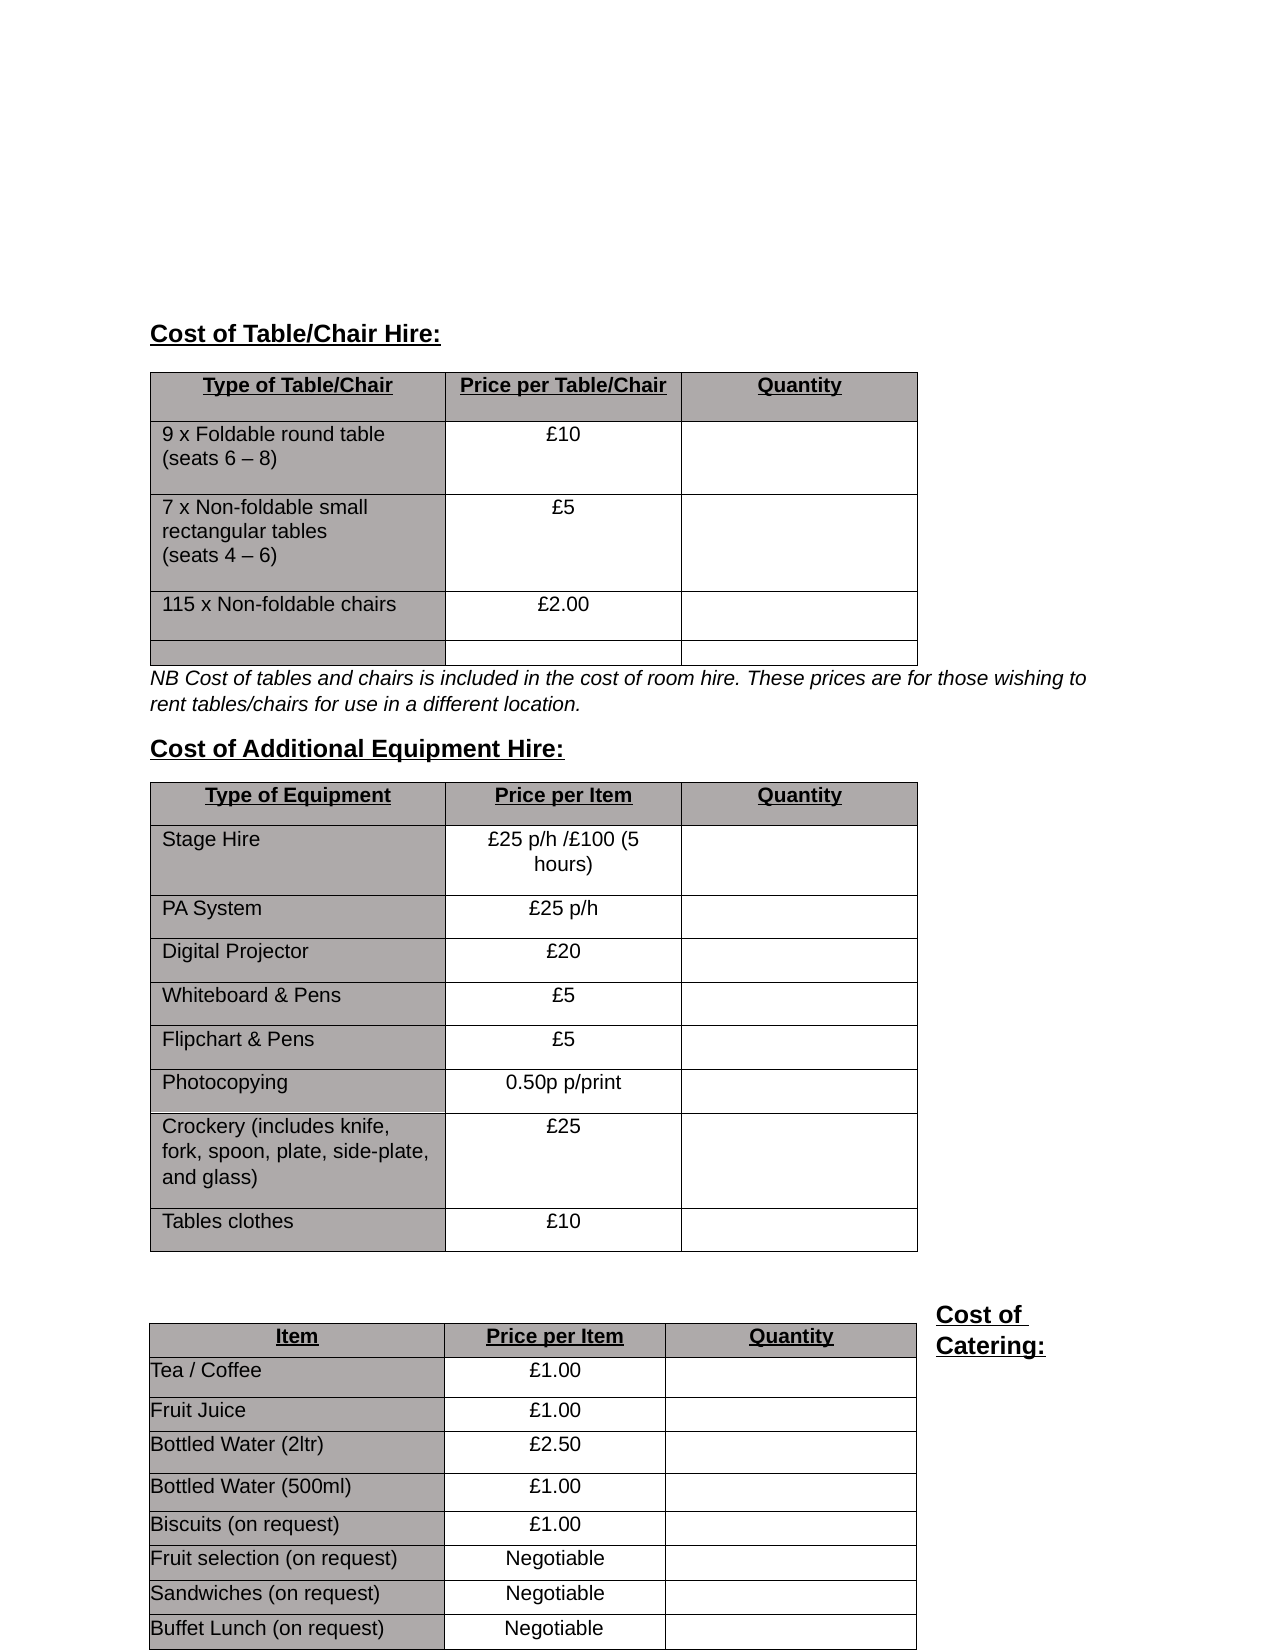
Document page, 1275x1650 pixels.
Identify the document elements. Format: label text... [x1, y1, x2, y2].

table_cell [666, 1512, 916, 1545]
table_cell Digital Projector [151, 939, 445, 982]
table_cell 0.50p p/print [446, 1070, 681, 1112]
table_header Price per Item [445, 1324, 665, 1357]
table_cell Negotiable [445, 1546, 665, 1580]
table_cell Negotiable [445, 1581, 665, 1614]
table_cell Buffet Lunch (on request) [150, 1615, 444, 1649]
table_cell [682, 1209, 917, 1251]
table_cell £25 p/h [446, 896, 681, 938]
table_cell £1.00 [445, 1358, 665, 1397]
table_cell £1.00 [445, 1398, 665, 1431]
table_cell [666, 1358, 916, 1397]
table_cell [666, 1546, 916, 1580]
table_cell [682, 641, 917, 665]
table_cell £1.00 [445, 1474, 665, 1511]
text Cost of Table/Chair Hire: [150, 319, 1125, 348]
table_cell £10 [446, 422, 681, 494]
table_cell Negotiable [445, 1615, 665, 1649]
table_cell Flipchart & Pens [151, 1026, 445, 1069]
table_cell 115 x Non-foldable chairs [151, 592, 445, 640]
table_cell PA System [151, 896, 445, 938]
table_header Type of Table/Chair [151, 373, 445, 421]
table_header Price per Item [446, 783, 681, 825]
table_header Quantity [682, 373, 917, 421]
table_cell [682, 939, 917, 982]
table_cell Tea / Coffee [150, 1358, 444, 1397]
table_cell £2.50 [445, 1432, 665, 1473]
table_header Quantity [666, 1324, 916, 1357]
table_cell Stage Hire [151, 826, 445, 895]
table_cell £2.00 [446, 592, 681, 640]
table_cell 7 x Non-foldable small rectangular tables (seats 4 – 6) [151, 495, 445, 591]
table_cell [666, 1581, 916, 1614]
text Cost of Catering: [150, 1300, 1125, 1360]
table_cell Bottled Water (2ltr) [150, 1432, 444, 1473]
table_cell [666, 1398, 916, 1431]
table_cell [666, 1474, 916, 1511]
text NB Cost of tables and chairs is included in the cost of room hire. These prices are for those wishing to rent tables/chairs for use in a different location. [150, 666, 1125, 716]
table_cell Biscuits (on request) [150, 1512, 444, 1545]
table_cell £25 p/h /£100 (5 hours) [446, 826, 681, 895]
table_cell £1.00 [445, 1512, 665, 1545]
table_cell £10 [446, 1209, 681, 1251]
table_cell Photocopying [151, 1070, 445, 1112]
table_cell [682, 1070, 917, 1112]
table_cell Fruit Juice [150, 1398, 444, 1431]
table_cell [151, 641, 445, 665]
table_cell 9 x Foldable round table (seats 6 – 8) [151, 422, 445, 494]
table_header Price per Table/Chair [446, 373, 681, 421]
table_cell Bottled Water (500ml) [150, 1474, 444, 1511]
table_header Type of Equipment [151, 783, 445, 825]
table_cell £20 [446, 939, 681, 982]
table_cell [682, 1114, 917, 1208]
table_cell £5 [446, 1026, 681, 1069]
table_cell [682, 592, 917, 640]
table_cell [682, 422, 917, 494]
table_cell Crockery (includes knife, fork, spoon, plate, side-plate, and glass) [151, 1114, 445, 1208]
table_cell [682, 826, 917, 895]
table_cell Whiteboard & Pens [151, 983, 445, 1025]
text Cost of Additional Equipment Hire: [150, 734, 1125, 763]
table_cell [666, 1615, 916, 1649]
table_cell £5 [446, 983, 681, 1025]
table_cell £5 [446, 495, 681, 591]
table_cell [682, 983, 917, 1025]
table_cell Tables clothes [151, 1209, 445, 1251]
table_cell Sandwiches (on request) [150, 1581, 444, 1614]
table_cell [446, 641, 681, 665]
table_header Quantity [682, 783, 917, 825]
table_cell [682, 495, 917, 591]
table_cell Fruit selection (on request) [150, 1546, 444, 1580]
table_cell [682, 896, 917, 938]
table_cell £25 [446, 1114, 681, 1208]
table_header Item [150, 1324, 444, 1357]
table_cell [666, 1432, 916, 1473]
table_cell [682, 1026, 917, 1069]
